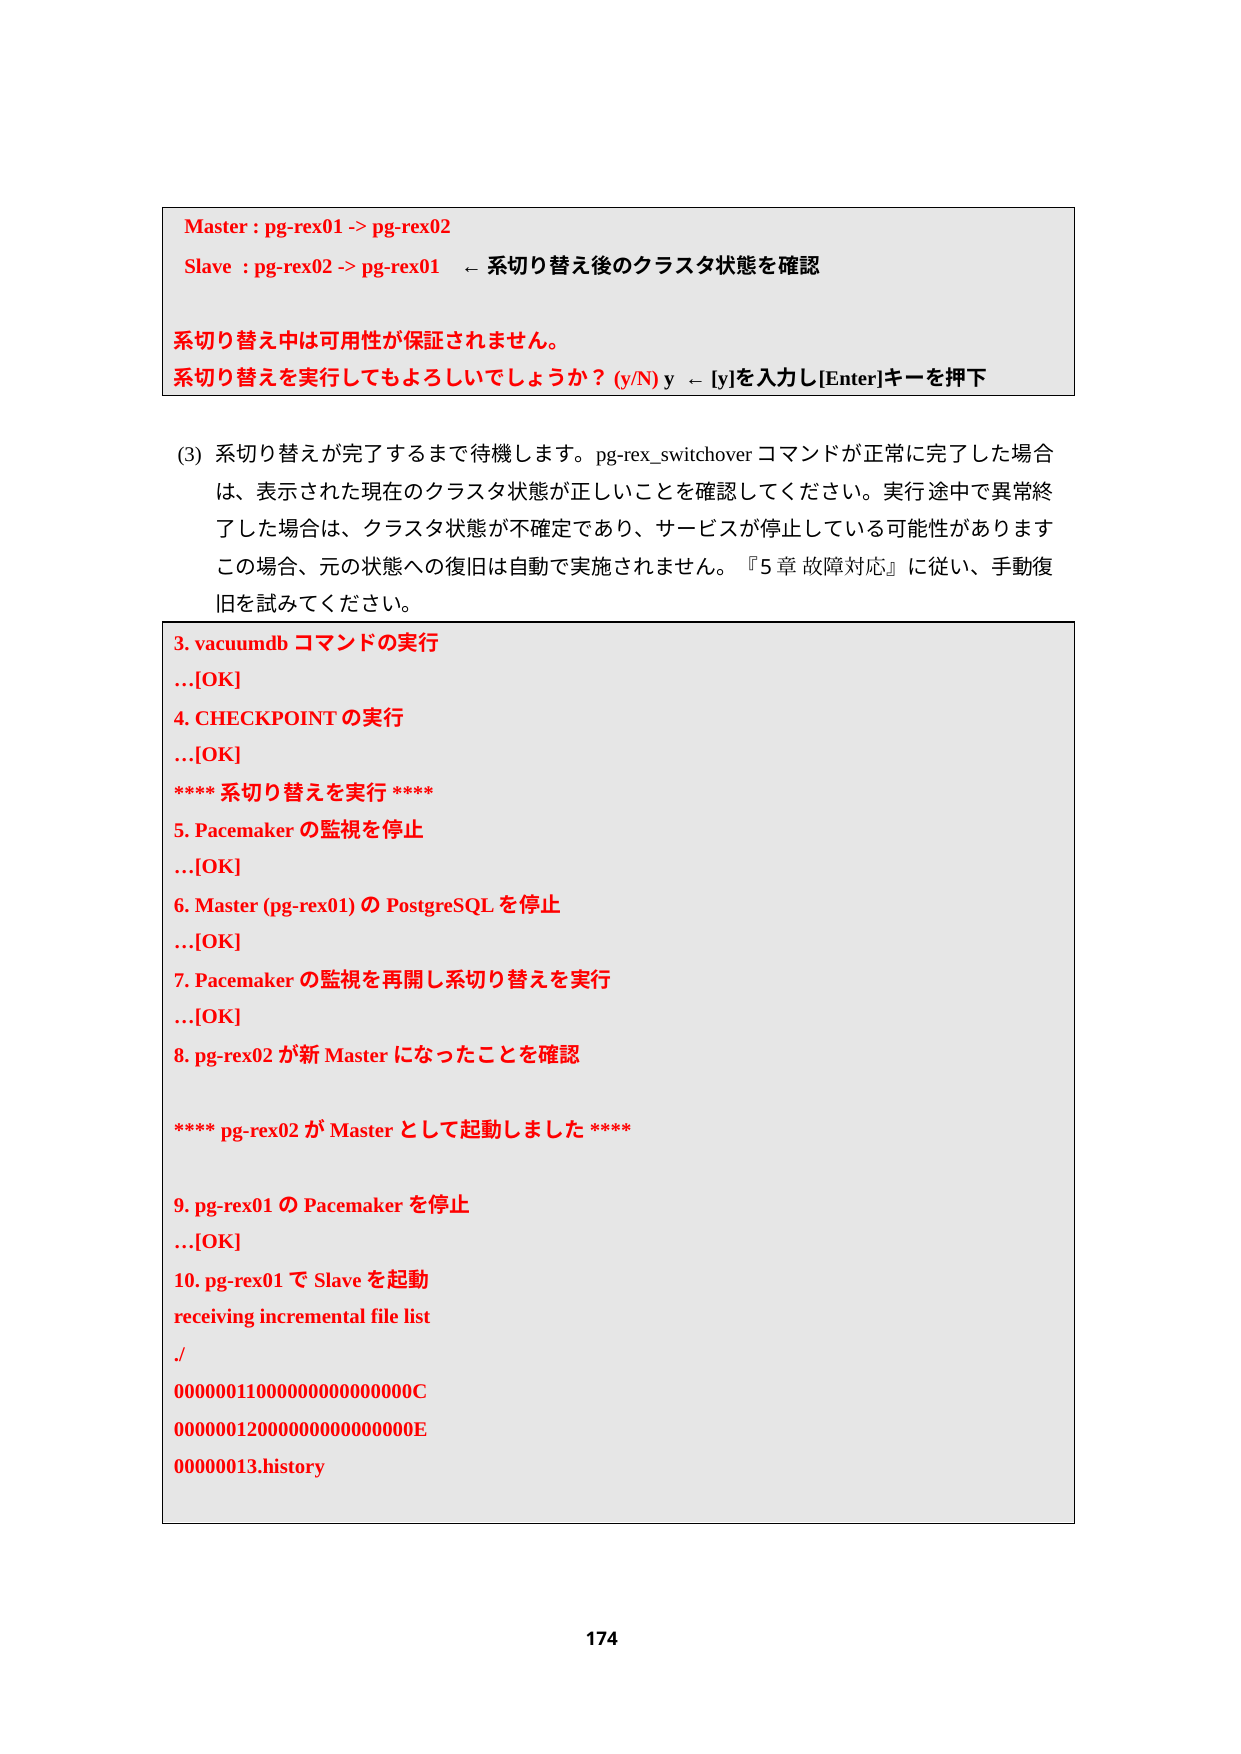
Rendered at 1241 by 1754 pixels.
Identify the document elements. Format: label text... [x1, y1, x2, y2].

list 系切り替えが完了するまで待機します。pg-rex_switchoverコマンドが正常に完了した場合は、表示された現在のクラスタ状態が正しいことを確認してください。実行途中で異常終了した場合は、クラスタ状態が不確定であり、サービスが停止している可能性があります。この場合、元の状態への復旧は自動で実施されません。『5章 故障対応』に従い、手動復旧を試みてください。 [177, 434, 1054, 621]
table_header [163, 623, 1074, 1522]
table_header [163, 208, 1074, 395]
